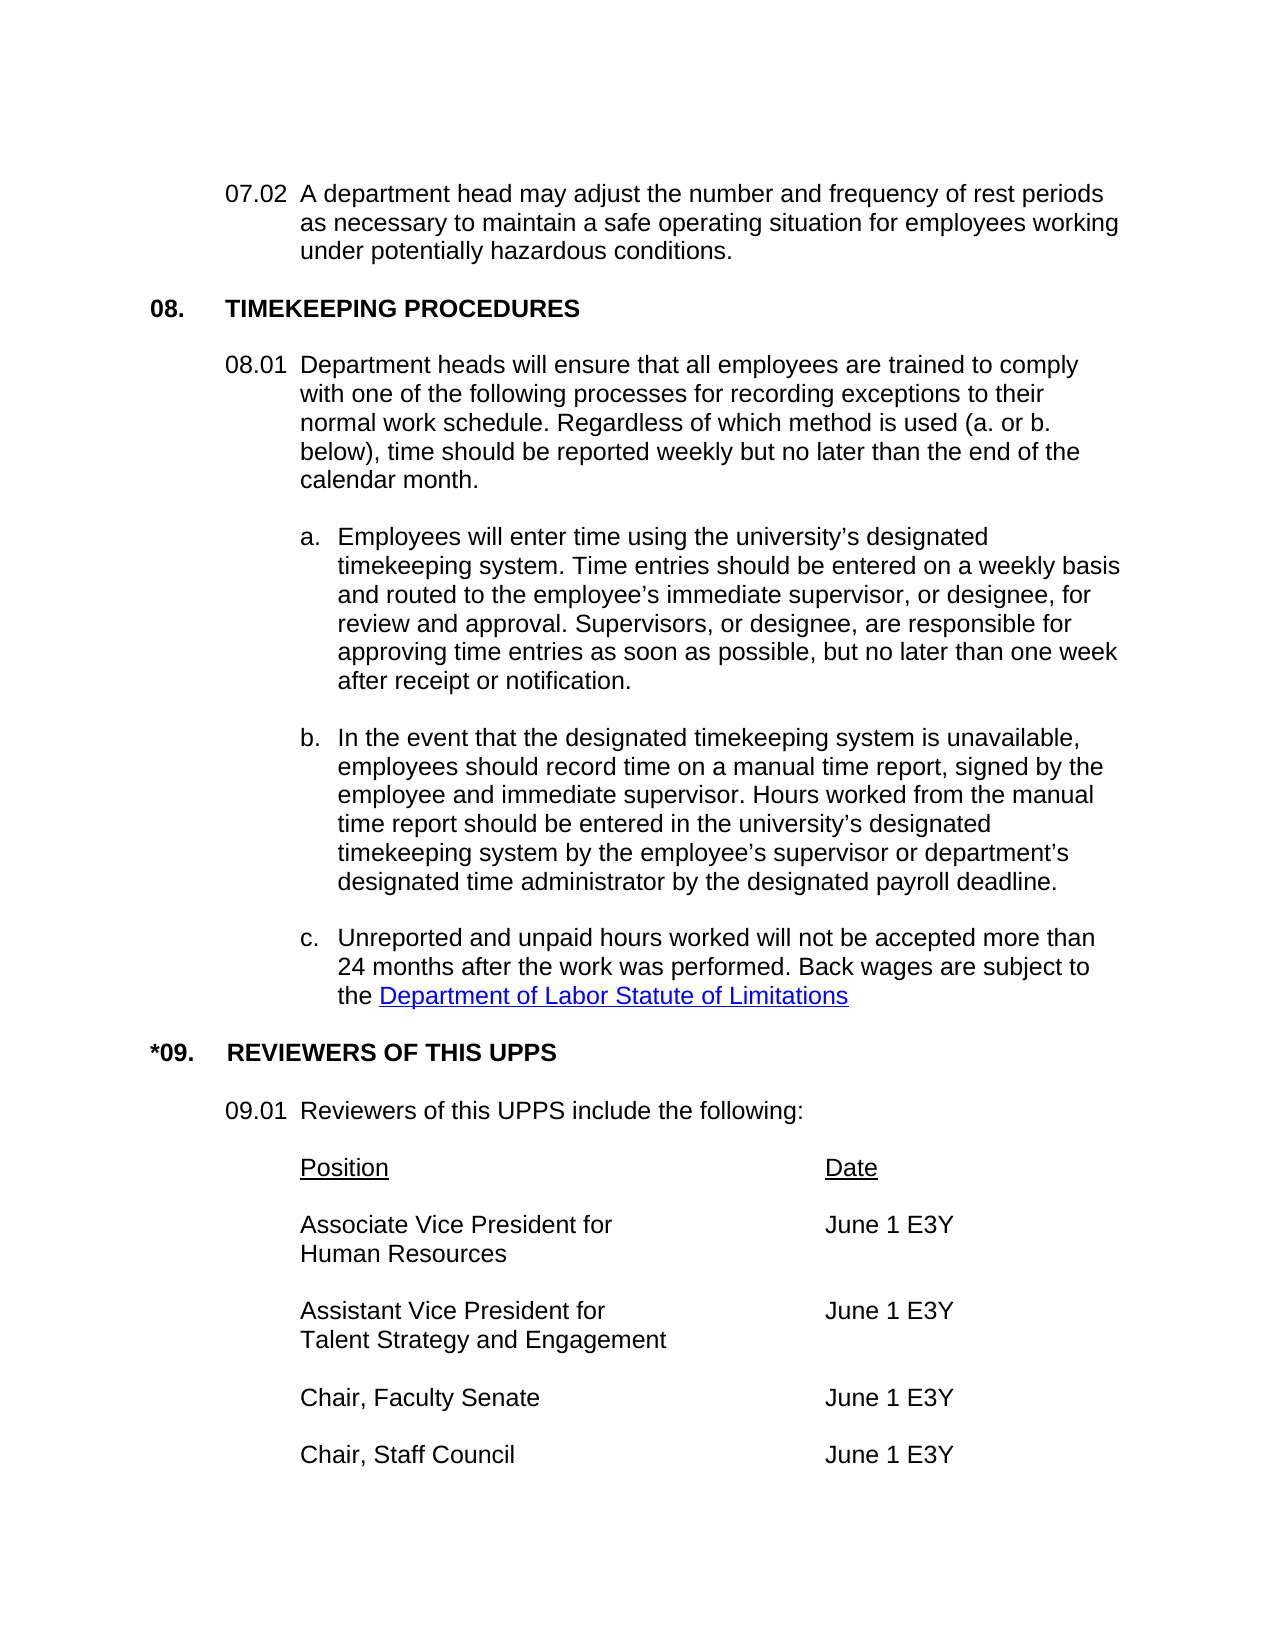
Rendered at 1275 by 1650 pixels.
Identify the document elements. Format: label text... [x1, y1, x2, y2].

list 09.01 Reviewers of this UPPS include the following: Position Date [225, 1096, 1125, 1210]
list Human Resources Assistant Vice President for June 1 E3Y [300, 1239, 1125, 1325]
list 08.01 Department heads will ensure that all employees are trained to comply with one of the following processes for recording exceptions to their normal work schedule. Regardless of which method is used (a. or b. below), time should be reported weekly but no later than the end of the calendar month. [225, 351, 1125, 522]
list Chair, Faculty Senate June 1 E3Y Chair, Staff Council June 1 E3Y [300, 1354, 1125, 1469]
list 07.02 A department head may adjust the number and frequency of rest periods as necessary to maintain a safe operating situation for employees working under potentially hazardous conditions. [225, 179, 1125, 265]
list a. Employees will enter time using the university’s designated timekeeping system. Time entries should be entered on a weekly basis and routed to the employee’s immediate supervisor, or designee, for review and approval. Supervisors, or designee, are responsible for approving time entries as soon as possible, but no later than one week after receipt or notification. [300, 522, 1125, 723]
list *09. REVIEWERS OF THIS UPPS [150, 1038, 1125, 1067]
list b. In the event that the designated timekeeping system is unavailable, employees should record time on a manual time report, signed by the employee and immediate supervisor. Hours worked from the manual time report should be entered in the university’s designated timekeeping system by the employee’s supervisor or department’s designated time administrator by the designated payroll deadline. [300, 723, 1125, 923]
list c. Unreported and unpaid hours worked will not be accepted more than 24 months after the work was performed. Back wages are subject to the Department of Labor Statute of Limitations [300, 923, 1125, 1009]
list Associate Vice President for June 1 E3Y [225, 1210, 1125, 1239]
list Talent Strategy and Engagement [300, 1325, 1125, 1354]
list 08. TIMEKEEPING PROCEDURES [150, 294, 1125, 351]
